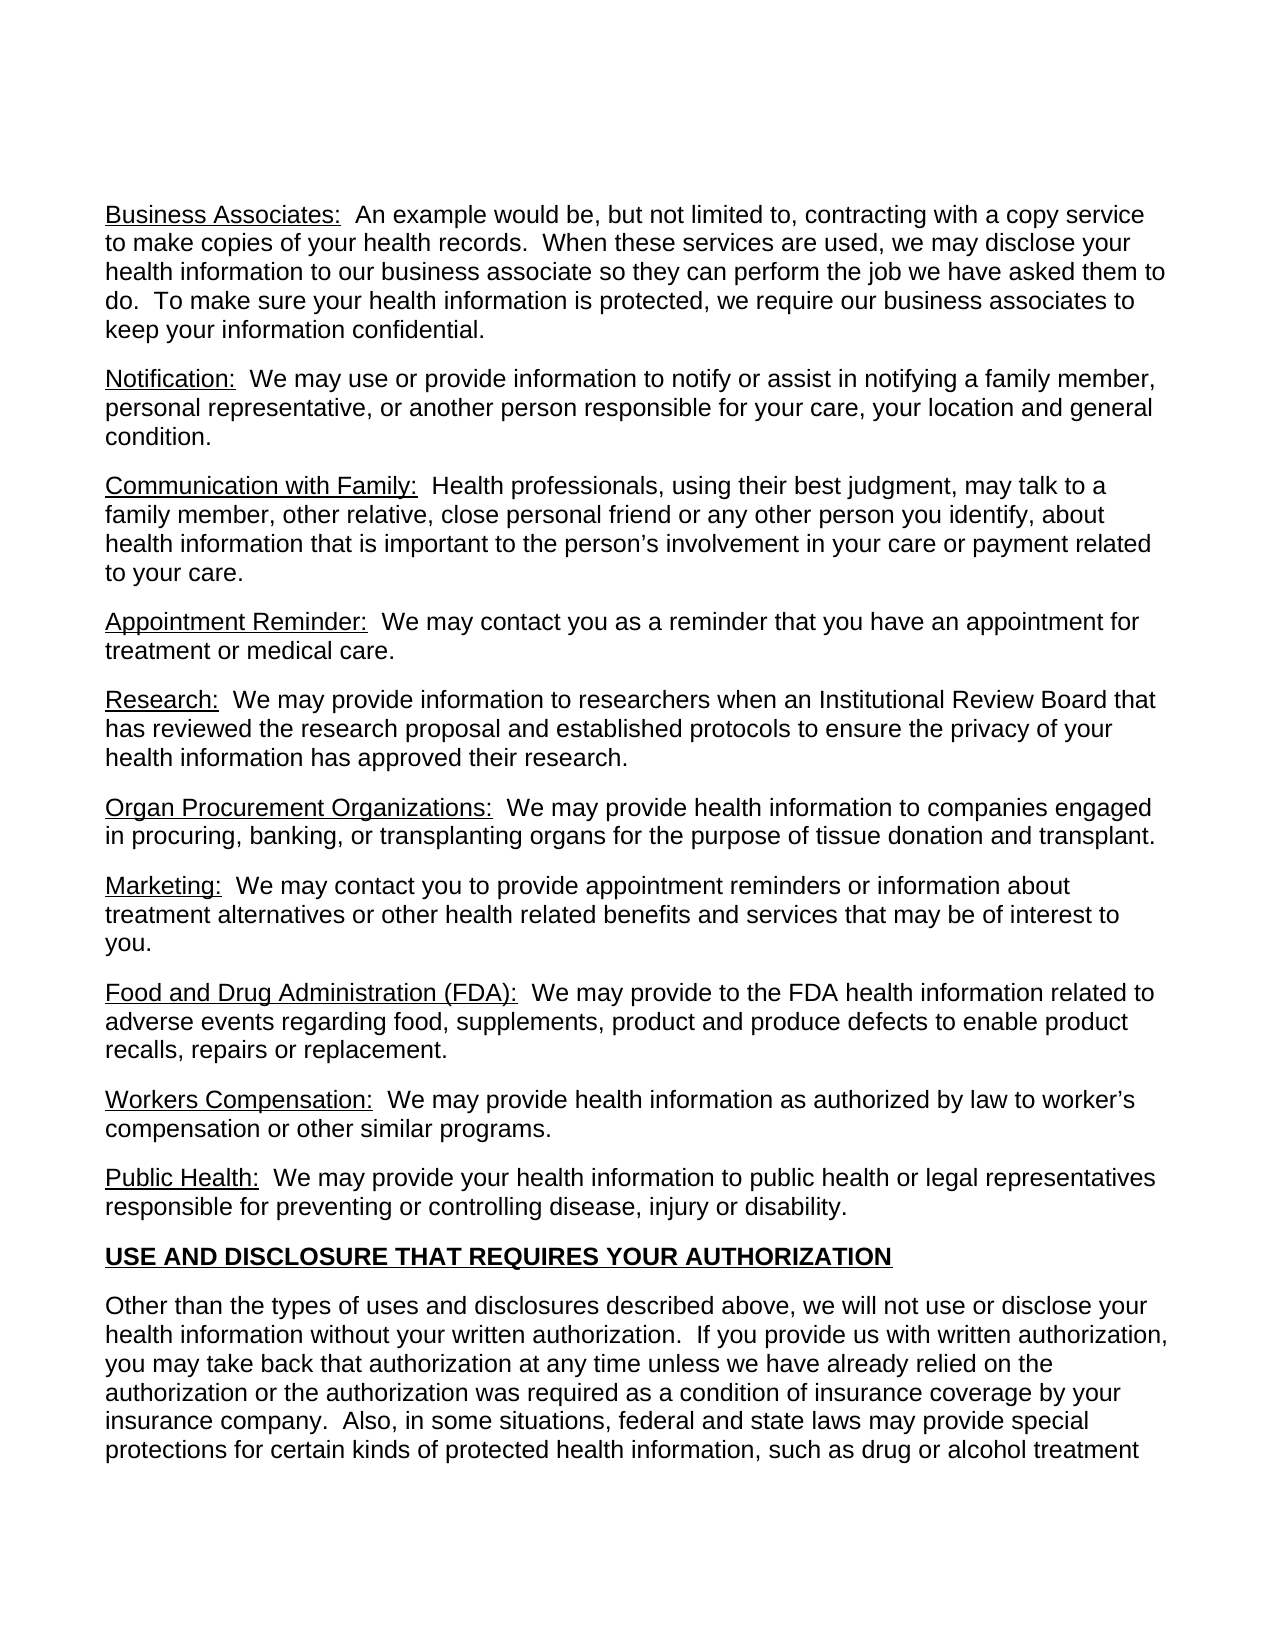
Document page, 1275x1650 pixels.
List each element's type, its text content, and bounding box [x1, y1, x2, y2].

text Workers Compensation: We may provide health information as authorized by law to worker’s compensation or other similar programs. [105, 1085, 1170, 1142]
text Food and Drug Administration (FDA): We may provide to the FDA health information related to adverse events regarding food, supplements, product and produce defects to enable product recalls, repairs or replacement. [105, 978, 1170, 1064]
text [105, 1291, 1170, 1464]
text Communication with Family: Health professionals, using their best judgment, may talk to a family member, other relative, close personal friend or any other person you identify, about health information that is important to the person’s involvement in your care or payment related to your care. [105, 471, 1170, 586]
text Business Associates: An example would be, but not limited to, contracting with a copy service to make copies of your health records. When these services are used, we may disclose your health information to our business associate so they can perform the job we have asked them to do. To make sure your health information is protected, we require our business associates to keep your information confidential. [105, 199, 1170, 343]
text Organ Procurement Organizations: We may provide health information to companies engaged in procuring, banking, or transplanting organs for the purpose of tissue donation and transplant. [105, 792, 1170, 850]
text Notification: We may use or provide information to notify or assist in notifying a family member, personal representative, or another person responsible for your care, your location and general condition. [105, 364, 1170, 450]
text USE AND DISCLOSURE THAT REQUIRES YOUR AUTHORIZATION [105, 1242, 1170, 1270]
text Public Health: We may provide your health information to public health or legal representatives responsible for preventing or controlling disease, injury or disability. [105, 1163, 1170, 1221]
text Appointment Reminder: We may contact you as a reminder that you have an appointment for treatment or medical care. [105, 607, 1170, 664]
text Marketing: We may contact you to provide appointment reminders or information about treatment alternatives or other health related benefits and services that may be of interest to you. [105, 871, 1170, 957]
text Research: We may provide information to researchers when an Institutional Review Board that has reviewed the research proposal and established protocols to ensure the privacy of your health information has approved their research. [105, 685, 1170, 772]
